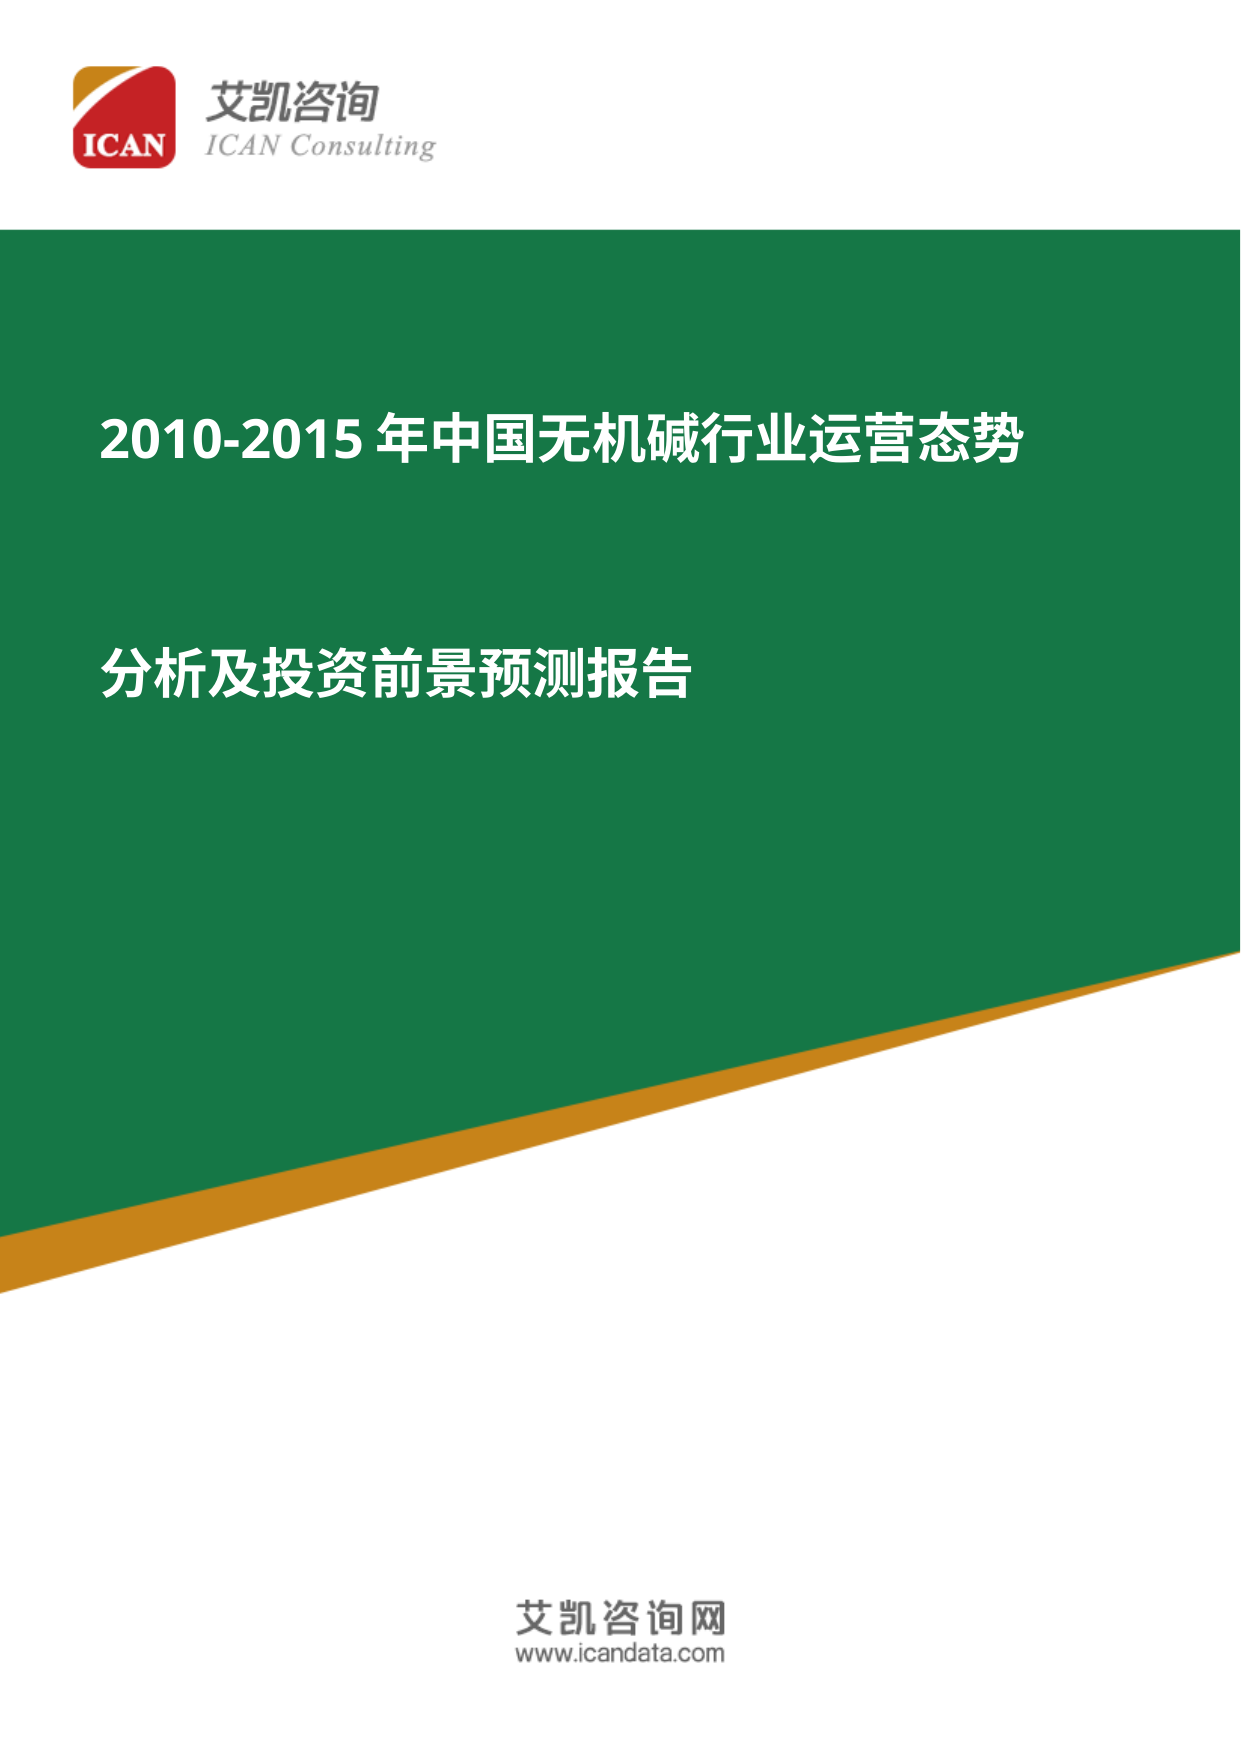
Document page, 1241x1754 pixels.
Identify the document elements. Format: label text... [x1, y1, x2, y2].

picture [0, 5, 1241, 1754]
subtitle 2010-2015年中国无机碱行业运营态势分析及投资前景预测报告 [99, 386, 1053, 718]
